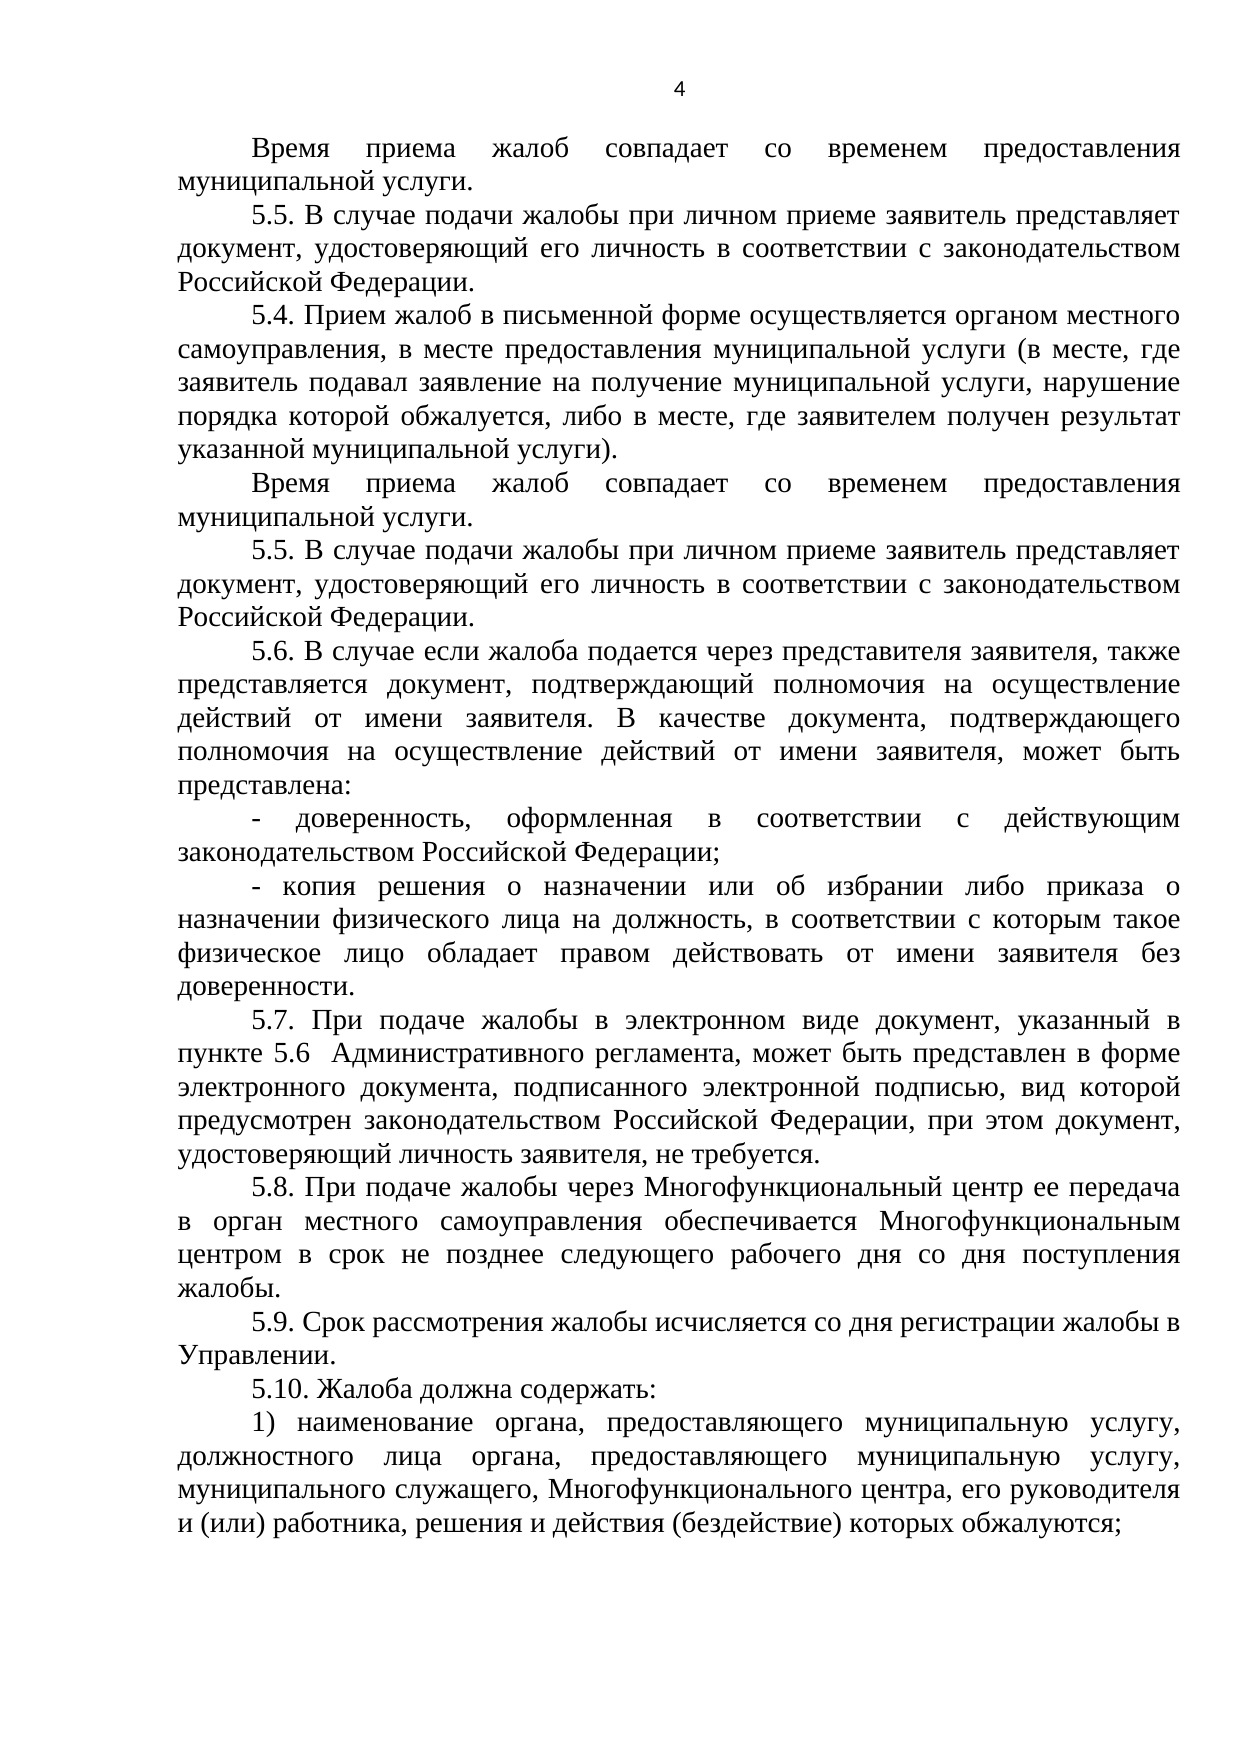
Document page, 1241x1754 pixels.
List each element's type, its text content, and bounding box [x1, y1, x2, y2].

text Время приема жалоб совпадает со временем предоставления муниципальной услуги. [177, 130, 1181, 197]
text 5.9. Срок рассмотрения жалобы исчисляется со дня регистрации жалобы в Управлении. [177, 1304, 1181, 1371]
text 5.6. В случае если жалоба подается через представителя заявителя, также представляется документ, подтверждающий полномочия на осуществление действий от имени заявителя. В качестве документа, подтверждающего полномочия на осуществление действий от имени заявителя, может быть представлена: [177, 633, 1181, 801]
text 5.8. При подаче жалобы через Многофункциональный центр ее передача в орган местного самоуправления обеспечивается Многофункциональным центром в срок не позднее следующего рабочего дня со дня поступления жалобы. [177, 1169, 1181, 1304]
text 1) наименование органа, предоставляющего муниципальную услугу, должностного лица органа, предоставляющего муниципальную услугу, муниципального служащего, Многофункционального центра, его руководителя и (или) работника, решения и действия (бездействие) которых обжалуются; [177, 1404, 1181, 1538]
text - доверенность, оформленная в соответствии с действующим законодательством Российской Федерации; [177, 801, 1181, 868]
text 5.10. Жалоба должна содержать: [177, 1371, 1181, 1404]
text Время приема жалоб совпадает со временем предоставления муниципальной услуги. [177, 465, 1181, 532]
text 5.7. При подаче жалобы в электронном виде документ, указанный в пункте 5.6 Административного регламента, может быть представлен в форме электронного документа, подписанного электронной подписью, вид которой предусмотрен законодательством Российской Федерации, при этом документ, удостоверяющий личность заявителя, не требуется. [177, 1002, 1181, 1169]
text 5.5. В случае подачи жалобы при личном приеме заявитель представляет документ, удостоверяющий его личность в соответствии с законодательством Российской Федерации. [177, 532, 1181, 633]
text 5.5. В случае подачи жалобы при личном приеме заявитель представляет документ, удостоверяющий его личность в соответствии с законодательством Российской Федерации. [177, 197, 1181, 297]
text - копия решения о назначении или об избрании либо приказа о назначении физического лица на должность, в соответствии с которым такое физическое лицо обладает правом действовать от имени заявителя без доверенности. [177, 868, 1181, 1002]
